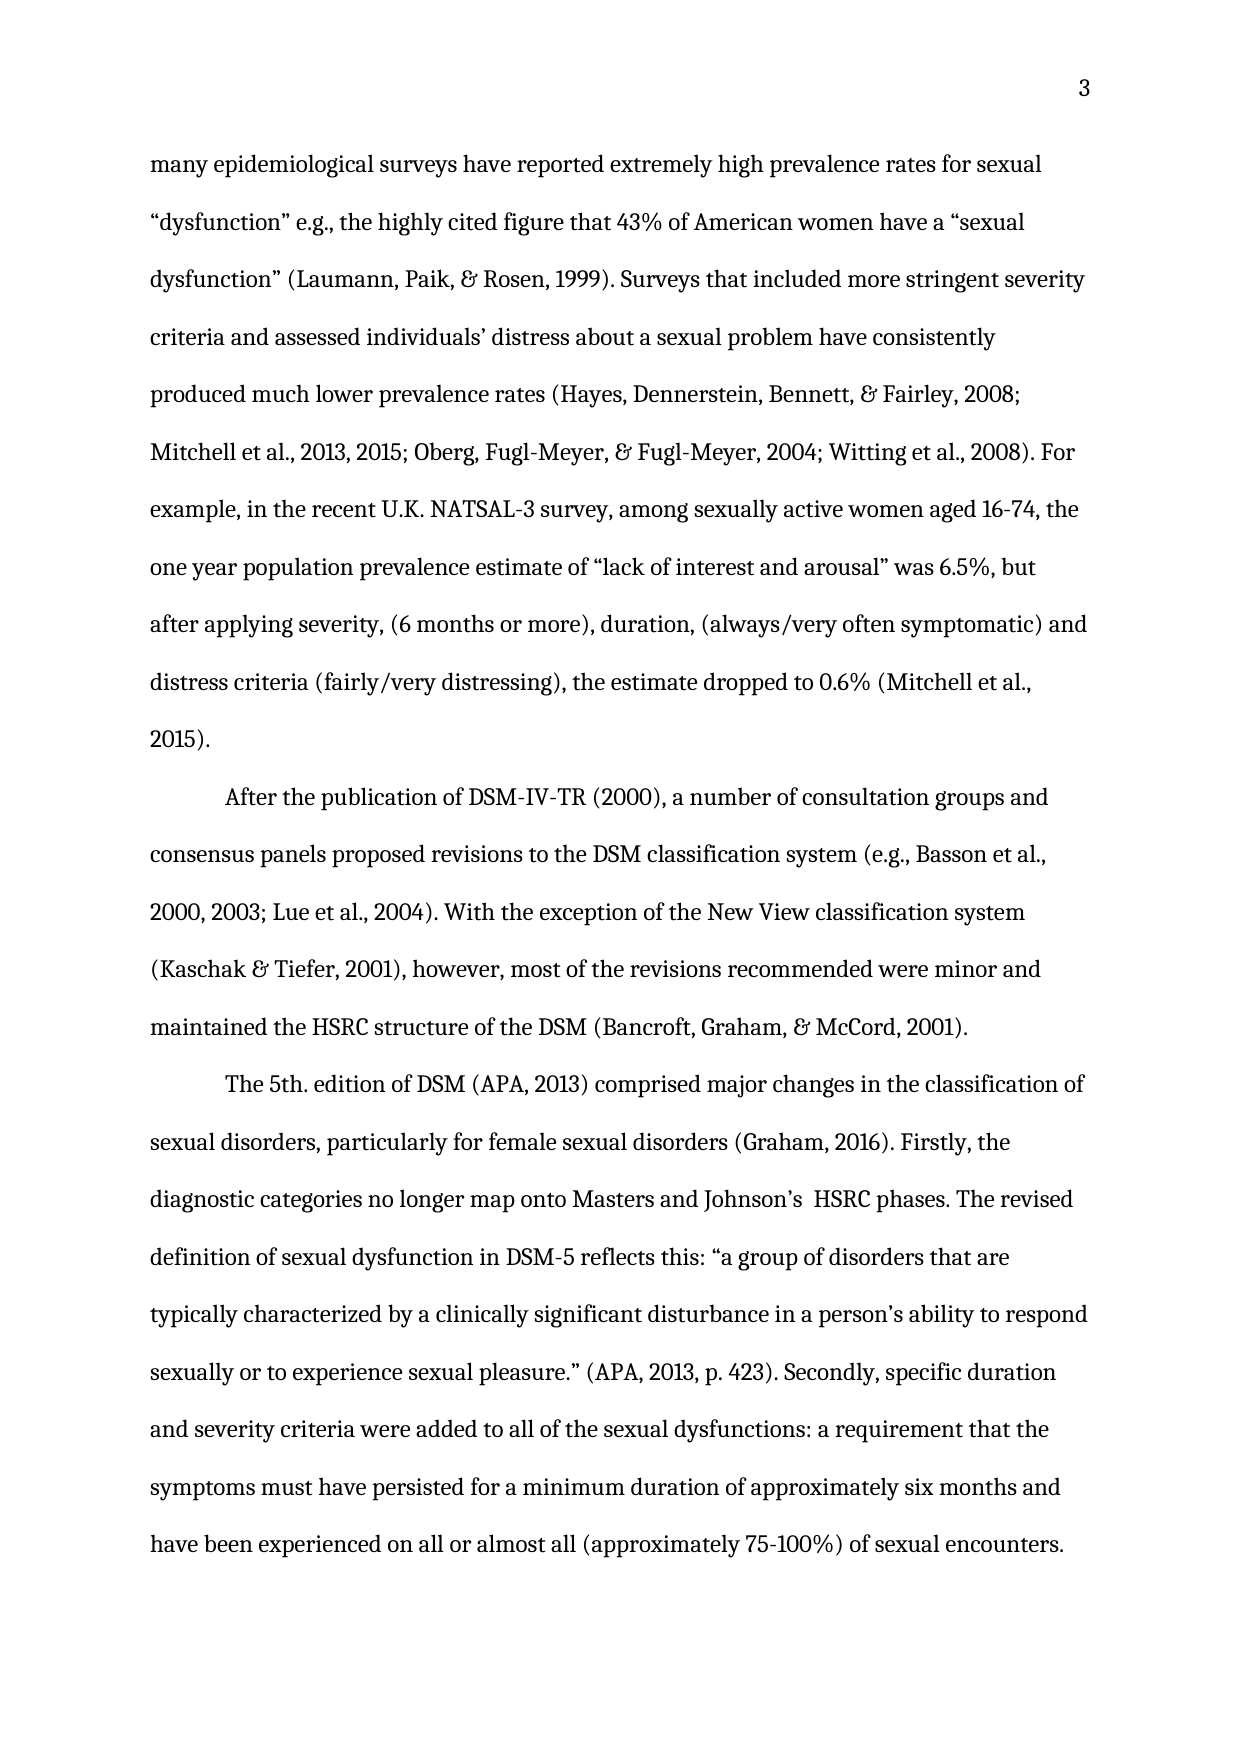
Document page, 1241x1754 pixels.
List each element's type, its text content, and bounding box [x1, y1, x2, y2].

text After the publication of DSM-IV-TR (2000), a number of consultation groups and consensus panels proposed revisions to the DSM classification system (e.g., Basson et al., 2000, 2003; Lue et al., 2004). With the exception of the New View classification system (Kaschak & Tiefer, 2001), however, most of the revisions recommended were minor and maintained the HSRC structure of the DSM (Bancroft, Graham, & McCord, 2001). [150, 782, 1090, 1041]
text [150, 1070, 1090, 1559]
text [150, 150, 1090, 754]
